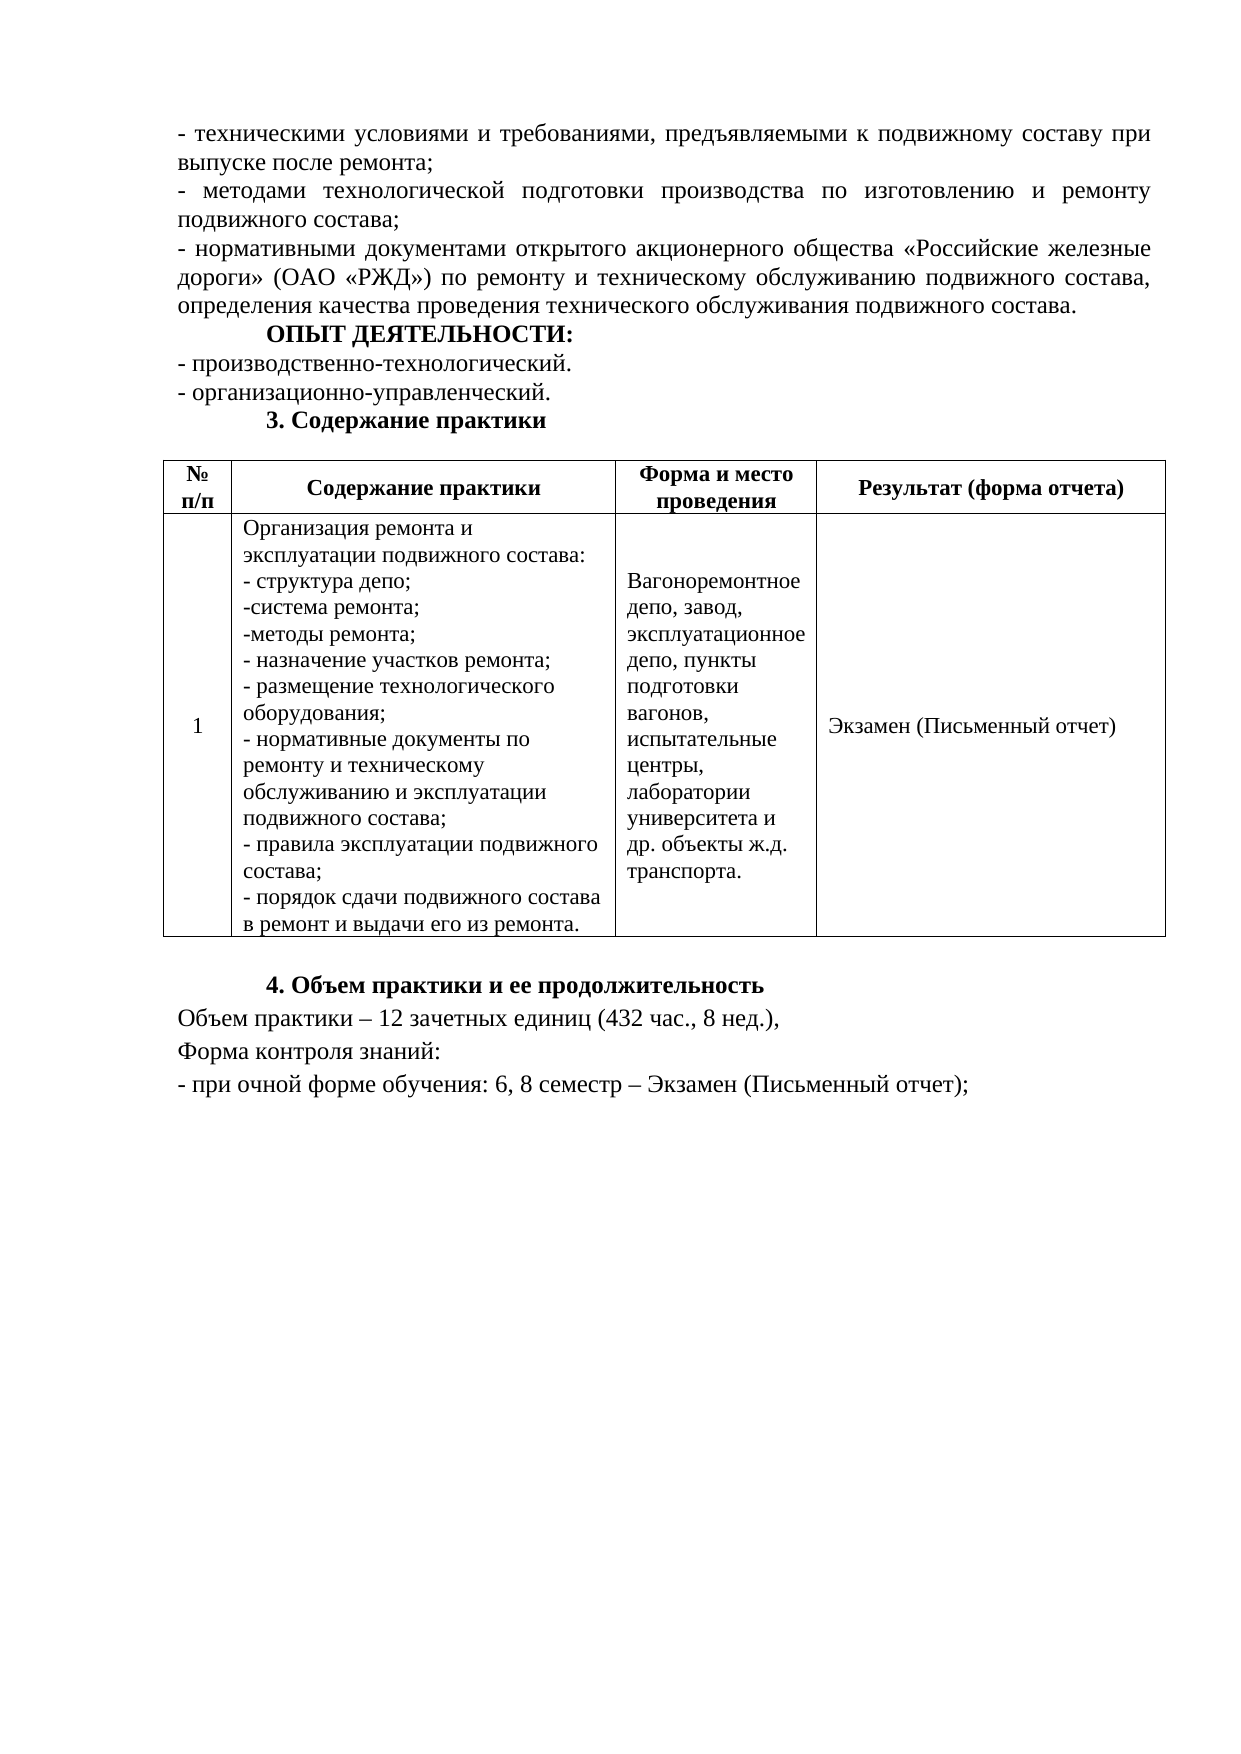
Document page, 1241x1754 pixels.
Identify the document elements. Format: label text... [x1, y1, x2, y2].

text - при очной форме обучения: 6, 8 семестр – Экзамен (Письменный отчет); [177, 1069, 1152, 1098]
table_cell Организация ремонта и эксплуатации подвижного состава: - структура депо; -система ремонта; -методы ремонта; - назначение участков ремонта; - размещение технологического оборудования; - нормативные документы по ремонту и техническому обслуживанию и эксплуатации подвижного состава; - правила эксплуатации подвижного состава; - порядок сдачи подвижного состава в ремонт и выдачи его из ремонта. [232, 514, 615, 936]
table_header № п/п [164, 461, 231, 513]
table_cell Вагоноремонтное депо, завод, эксплуатационное депо, пункты подготовки вагонов, испытательные центры, лаборатории университета и др. объекты ж.д. транспорта. [616, 514, 816, 936]
text Форма контроля знаний: [177, 1036, 1152, 1065]
text - организационно-управленческий. [177, 377, 1152, 406]
text ОПЫТ ДЕЯТЕЛЬНОСТИ: [177, 319, 1152, 348]
text - производственно-технологический. [177, 348, 1152, 377]
table_header Содержание практики [232, 461, 615, 513]
text - техническими условиями и требованиями, предъявляемыми к подвижному составу при выпуске после ремонта; [177, 118, 1152, 176]
text - методами технологической подготовки производства по изготовлению и ремонту подвижного состава; [177, 176, 1152, 233]
table_cell 1 [164, 514, 231, 936]
table_header Форма и место проведения [616, 461, 816, 513]
table_cell Экзамен (Письменный отчет) [817, 514, 1165, 936]
text Объем практики – 12 зачетных единиц (432 час., 8 нед.), [177, 1003, 1152, 1032]
text 4. Объем практики и ее продолжительность [177, 970, 1152, 999]
text - нормативными документами открытого акционерного общества «Российские железные дороги» (ОАО «РЖД») по ремонту и техническому обслуживанию подвижного состава, определения качества проведения технического обслуживания подвижного состава. [177, 233, 1152, 319]
text 3. Содержание практики [177, 406, 1152, 434]
table_header Результат (форма отчета) [817, 461, 1165, 513]
